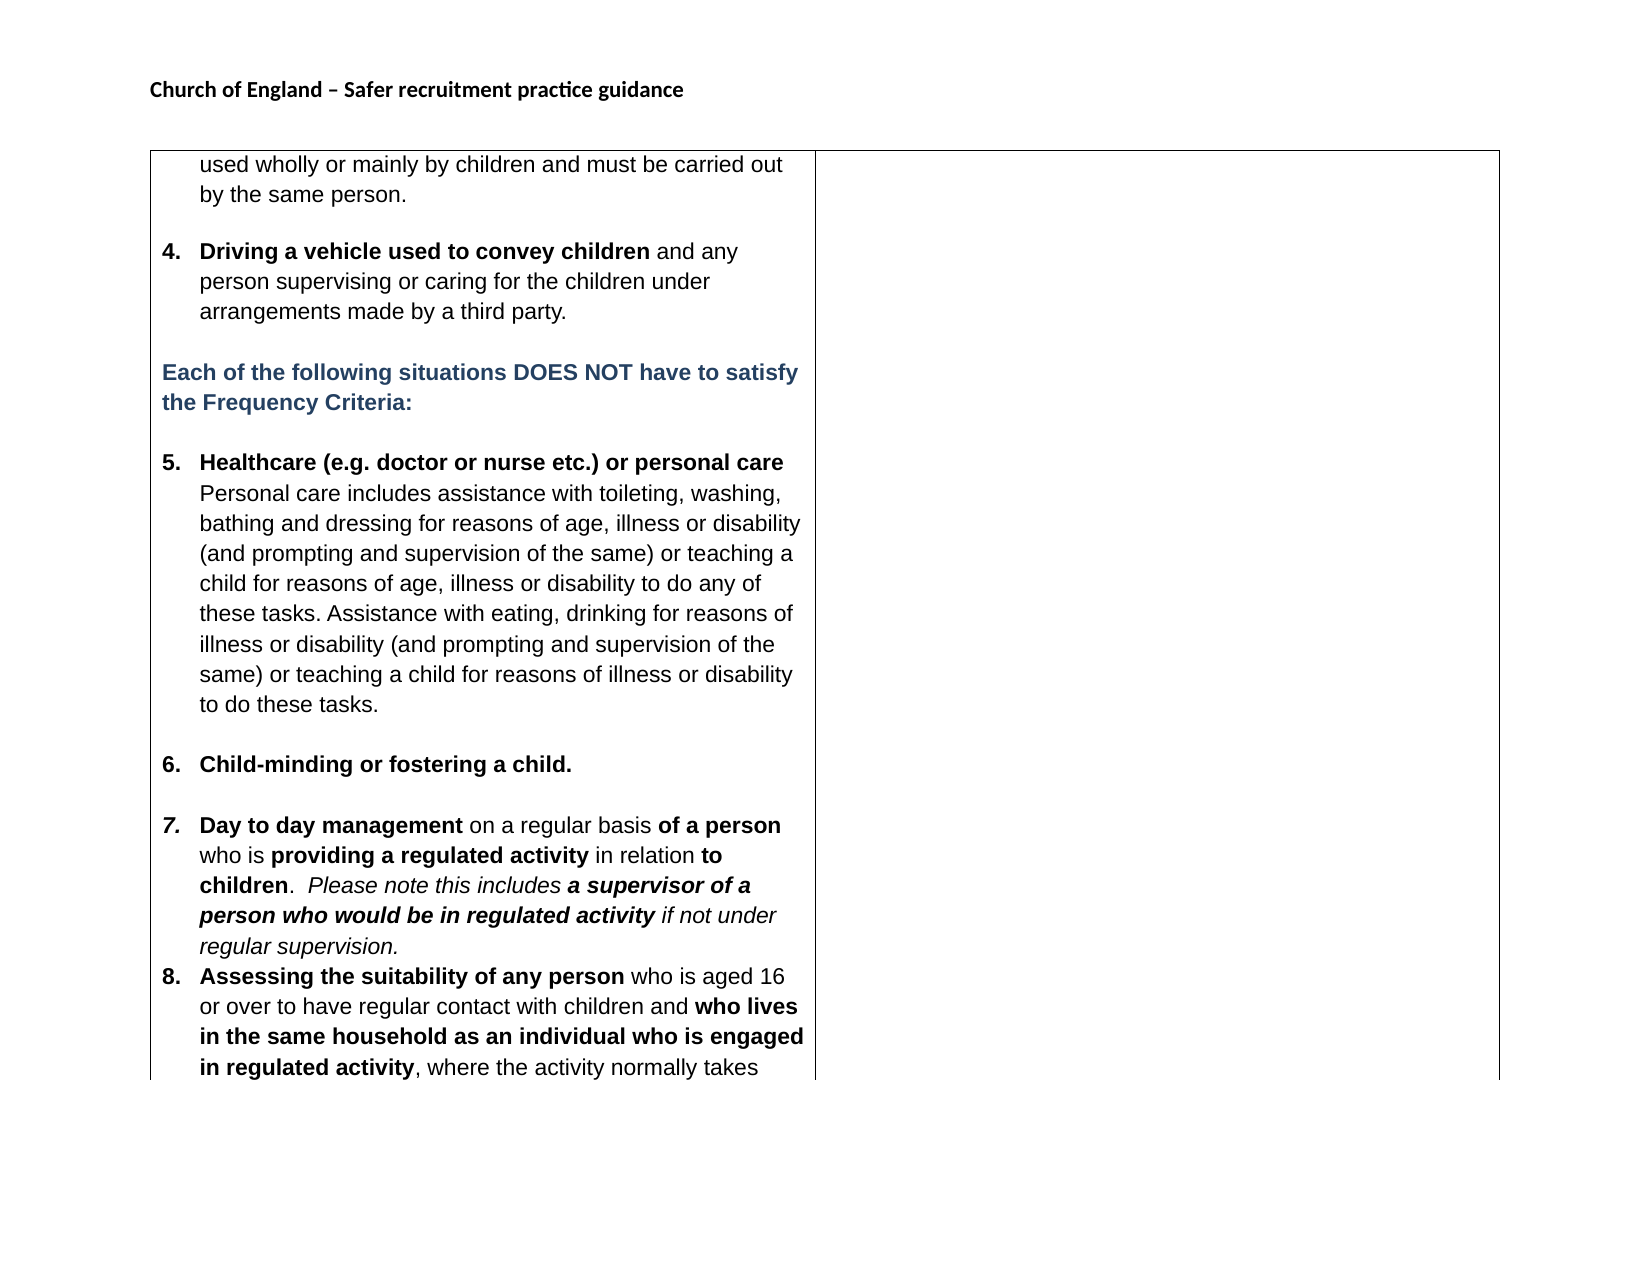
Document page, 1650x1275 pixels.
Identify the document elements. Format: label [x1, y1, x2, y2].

table_cell [816, 151, 1499, 1080]
table_cell [151, 151, 815, 1080]
